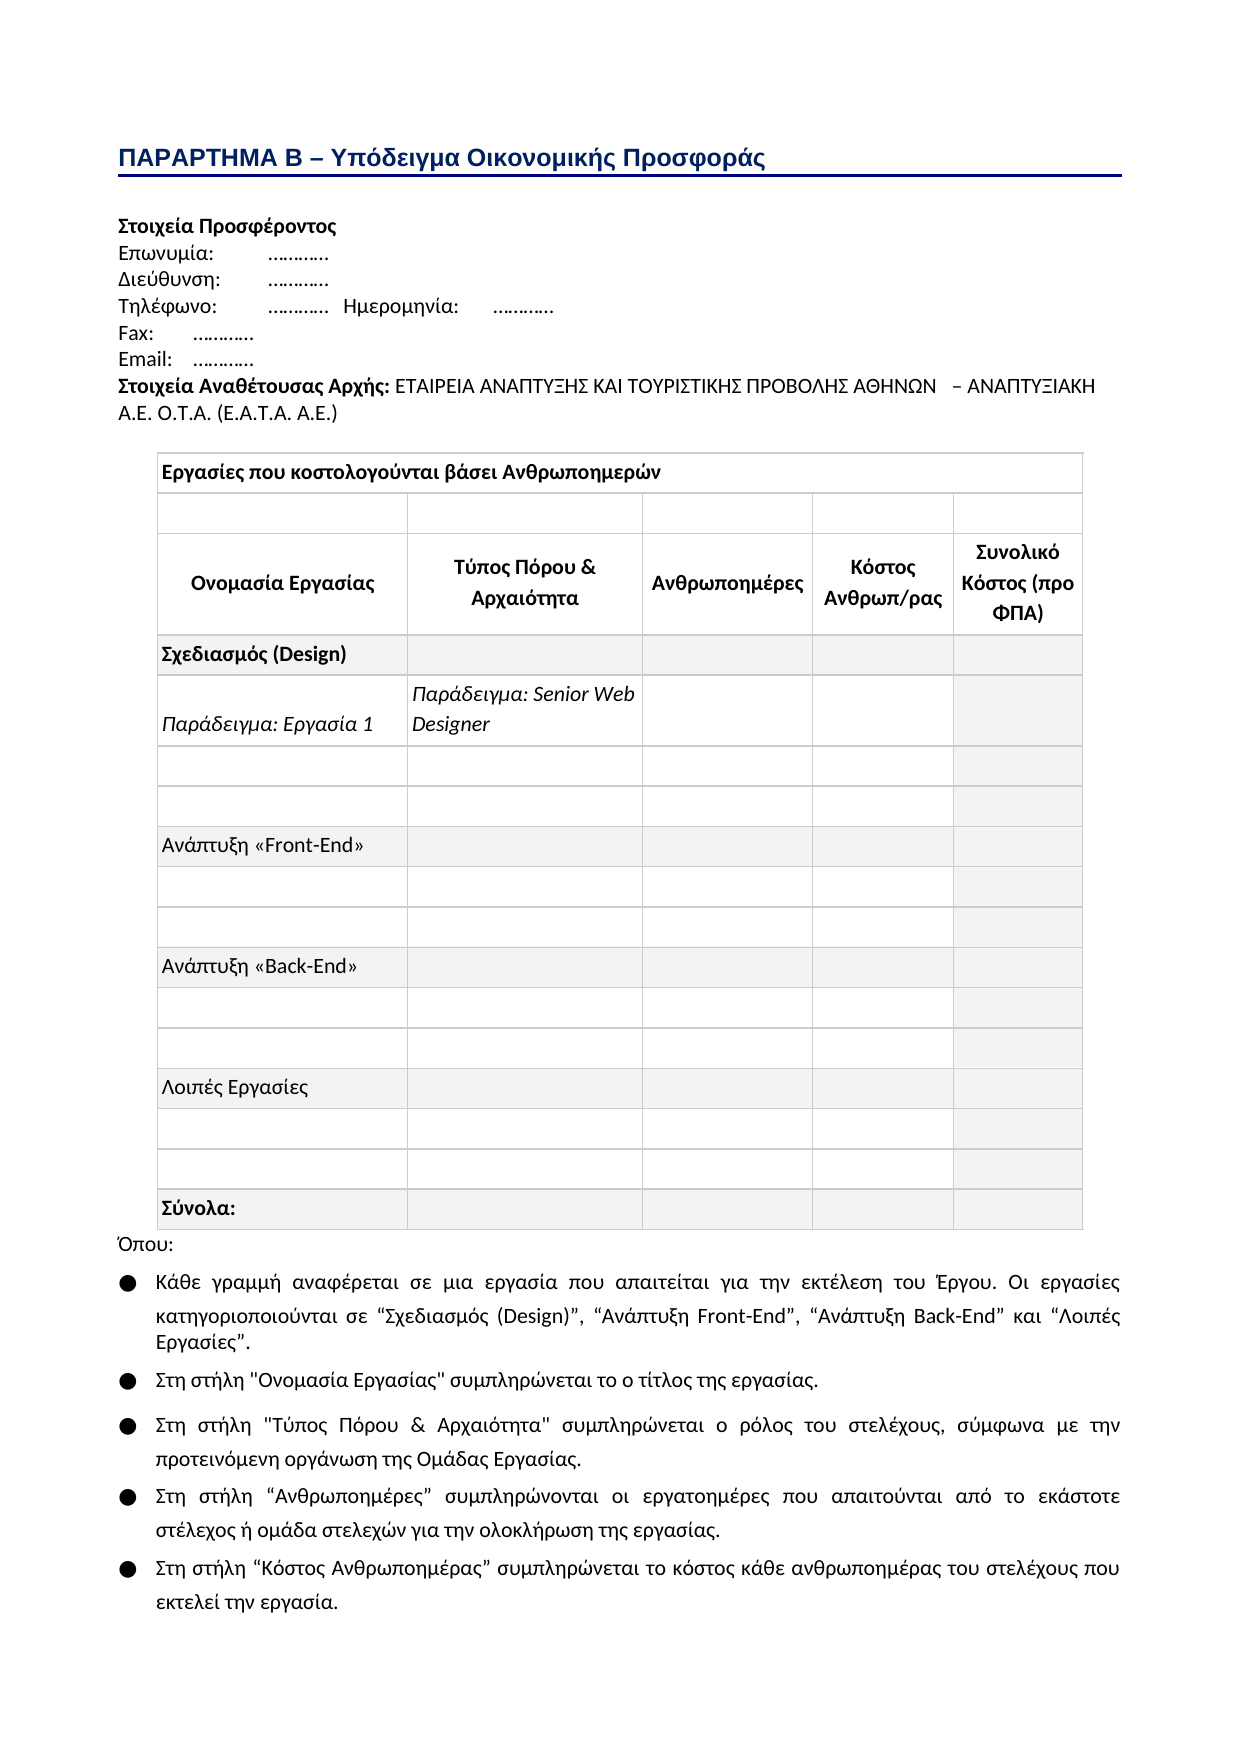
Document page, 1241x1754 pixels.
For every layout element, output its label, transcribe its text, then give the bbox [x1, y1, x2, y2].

table_cell [813, 988, 953, 1027]
table_cell [813, 908, 953, 946]
table_cell [954, 636, 1082, 674]
table_cell Συνολικό Κόστος (προ ΦΠΑ) [954, 534, 1082, 634]
table_cell [954, 908, 1082, 946]
table_cell [643, 494, 812, 532]
list Κάθε γραμμή αναφέρεται σε μια εργασία που απαιτείται για την εκτέλεση του Έργου. Οι εργασίες κατηγοριοποιούνται σε “Σχεδιασμός (Design)”, “Ανάπτυξη Front-End”, “Ανάπτυξη Back-End” και “Λοιπές Εργασίες”. [118, 1257, 1122, 1355]
table_cell [643, 1150, 812, 1188]
table_cell [954, 676, 1082, 745]
table_cell [813, 676, 953, 745]
table_cell [954, 787, 1082, 826]
table_cell [954, 1109, 1082, 1148]
table_cell [643, 1109, 812, 1148]
list Στη στήλη “Κόστος Ανθρωποημέρας” συμπληρώνεται το κόστος κάθε ανθρωποημέρας του στελέχους που εκτελεί την εργασία. [118, 1543, 1122, 1615]
text Fax: ………… [118, 319, 1122, 345]
table_cell Σύνολα: [158, 1190, 407, 1229]
table_cell [643, 867, 812, 906]
table_cell [813, 1190, 953, 1229]
table_cell [643, 1029, 812, 1067]
table_cell [408, 948, 642, 987]
table_cell [158, 747, 407, 785]
table_cell [408, 787, 642, 826]
table_cell [813, 948, 953, 987]
table_cell Παράδειγμα: Εργασία 1 [158, 676, 407, 745]
table_cell [408, 867, 642, 906]
text Διεύθυνση: ………… [118, 265, 1122, 292]
table_cell [813, 827, 953, 866]
table_cell [408, 827, 642, 866]
table_cell [643, 676, 812, 745]
list Στη στήλη "Ονομασία Εργασίας" συμπληρώνεται το ο τίτλος της εργασίας. [118, 1355, 1122, 1400]
table_cell [813, 787, 953, 826]
table_cell [408, 1190, 642, 1229]
table_cell [408, 1069, 642, 1108]
table_cell [643, 747, 812, 785]
table_cell [158, 787, 407, 826]
table_cell Ανάπτυξη «Back-End» [158, 948, 407, 987]
table_cell [813, 1109, 953, 1148]
table_cell [408, 908, 642, 946]
table_cell Ονομασία Εργασίας [158, 534, 407, 634]
table_cell [643, 948, 812, 987]
table_cell [954, 948, 1082, 987]
table_cell [954, 747, 1082, 785]
table_cell [643, 1069, 812, 1108]
table_cell [954, 494, 1082, 532]
table_cell [408, 1150, 642, 1188]
text Επωνυμία: ………… [118, 239, 1122, 265]
text Όπου: [118, 1230, 1122, 1257]
table_cell [813, 747, 953, 785]
table_cell [813, 1069, 953, 1108]
table_cell [643, 827, 812, 866]
table_cell Λοιπές Εργασίες [158, 1069, 407, 1108]
text Τηλέφωνο: ………… Ημερομηνία: ………… [118, 292, 1122, 319]
table_cell Ανάπτυξη «Front-End» [158, 827, 407, 866]
table_cell Ανθρωποημέρες [643, 534, 812, 634]
text Στοιχεία Αναθέτουσας Αρχής: ΕΤΑΙΡΕΙΑ ΑΝΑΠΤΥΞΗΣ ΚΑΙ ΤΟΥΡΙΣΤΙΚΗΣ ΠΡΟΒΟΛΗΣ ΑΘΗΝΩΝ – ΑΝΑΠΤΥΞΙΑΚΗ Α.Ε. Ο.Τ.Α. (Ε.Α.Τ.Α. Α.Ε.) [118, 372, 1122, 425]
table_header Εργασίες που κοστολογούνται βάσει Ανθρωποημερών [158, 454, 1082, 492]
table_cell [643, 787, 812, 826]
table_cell [643, 1190, 812, 1229]
table_cell [643, 908, 812, 946]
text Στοιχεία Προσφέροντος [118, 212, 1122, 239]
table_cell [158, 1029, 407, 1067]
subtitle ΠΑΡΑΡΤΗΜΑ Β – Υπόδειγμα Οικονομικής Προσφοράς [118, 143, 1122, 174]
table_cell [408, 494, 642, 532]
table_cell [158, 867, 407, 906]
table_cell [158, 988, 407, 1027]
table_cell [813, 867, 953, 906]
list Στη στήλη “Ανθρωποημέρες” συμπληρώνονται οι εργατοημέρες που απαιτούνται από το εκάστοτε στέλεχος ή ομάδα στελεχών για την ολοκλήρωση της εργασίας. [118, 1472, 1122, 1543]
table_cell [954, 1069, 1082, 1108]
table_cell [813, 636, 953, 674]
table_cell [408, 988, 642, 1027]
text Email: ………… [118, 345, 1122, 372]
table_cell [158, 908, 407, 946]
table_cell [158, 1150, 407, 1188]
table_cell [954, 1190, 1082, 1229]
table_cell [813, 1150, 953, 1188]
table_cell [158, 494, 407, 532]
table_cell [643, 988, 812, 1027]
table_cell Τύπος Πόρου & Αρχαιότητα [408, 534, 642, 634]
table_cell [813, 494, 953, 532]
table_cell [408, 1029, 642, 1067]
table_cell [408, 1109, 642, 1148]
table_cell Σχεδιασμός (Design) [158, 636, 407, 674]
table_cell Κόστος Ανθρωπ/ρας [813, 534, 953, 634]
table_cell [954, 827, 1082, 866]
table_cell [408, 747, 642, 785]
table_cell [813, 1029, 953, 1067]
table_cell [954, 867, 1082, 906]
table_cell [954, 1029, 1082, 1067]
list Στη στήλη "Τύπος Πόρου & Αρχαιότητα" συμπληρώνεται ο ρόλος του στελέχους, σύμφωνα με την προτεινόμενη οργάνωση της Ομάδας Εργασίας. [118, 1400, 1122, 1472]
table_cell [954, 1150, 1082, 1188]
table_cell [158, 1109, 407, 1148]
table_cell [643, 636, 812, 674]
table_cell [954, 988, 1082, 1027]
table_cell Παράδειγμα: Senior Web Designer [408, 676, 642, 745]
table_cell [408, 636, 642, 674]
